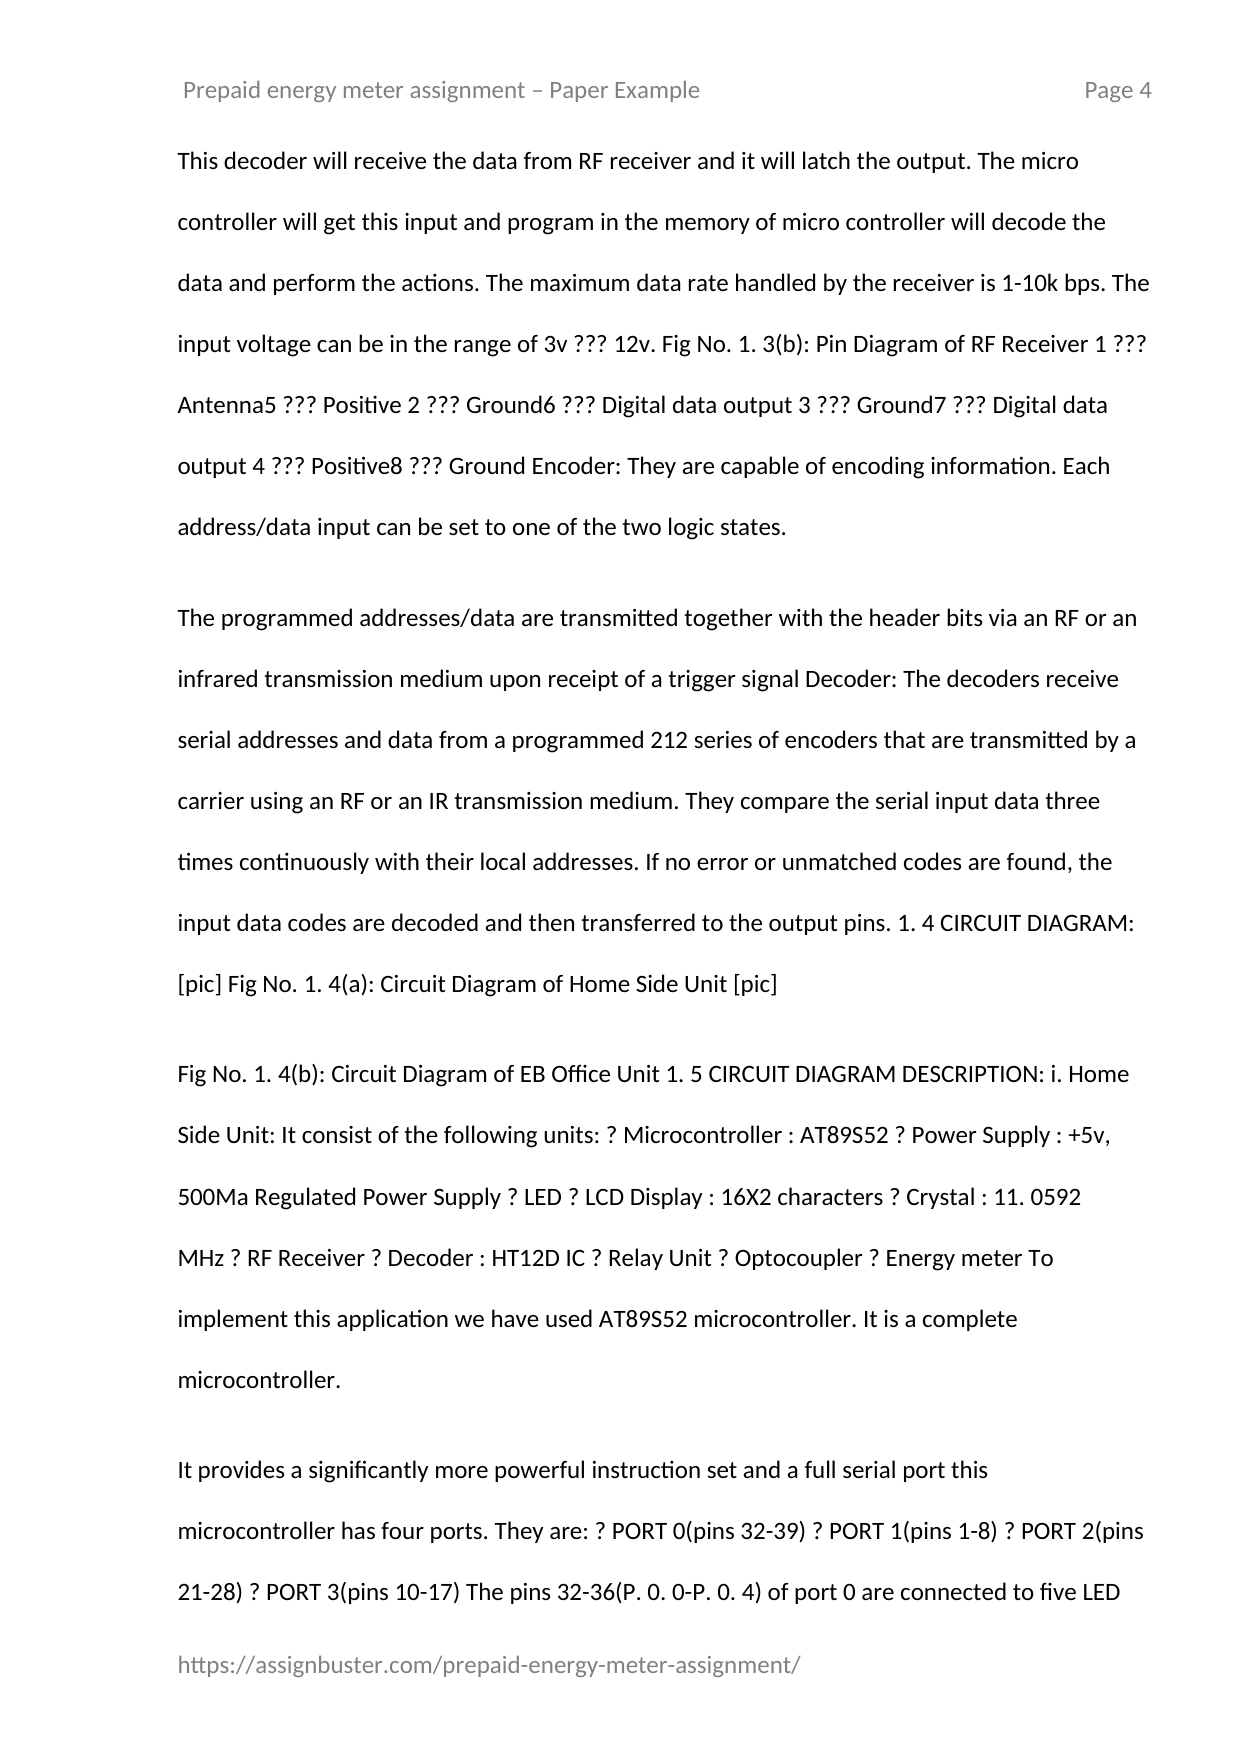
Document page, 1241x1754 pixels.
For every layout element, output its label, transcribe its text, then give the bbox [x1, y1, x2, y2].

text The programmed addresses/data are transmitted together with the header bits via an RF or an infrared transmission medium upon receipt of a trigger signal Decoder: The decoders receive serial addresses and data from a programmed 212 series of encoders that are transmitted by a carrier using an RF or an IR transmission medium. They compare the serial input data three times continuously with their local addresses. If no error or unmatched codes are found, the input data codes are decoded and then transferred to the output pins. 1. 4 CIRCUIT DIAGRAM: [pic] Fig No. 1. 4(a): Circuit Diagram of Home Side Unit [pic] [177, 602, 1152, 998]
text This decoder will receive the data from RF receiver and it will latch the output. The micro controller will get this input and program in the memory of micro controller will decode the data and perform the actions. The maximum data rate handled by the receiver is 1-10k bps. The input voltage can be in the range of 3v ??? 12v. Fig No. 1. 3(b): Pin Diagram of RF Receiver 1 ??? Antenna5 ??? Positive 2 ??? Ground6 ??? Digital data output 3 ??? Ground7 ??? Digital data output 4 ??? Positive8 ??? Ground Encoder: They are capable of encoding information. Each address/data input can be set to one of the two logic states. [177, 145, 1152, 542]
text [177, 1454, 1152, 1607]
text Fig No. 1. 4(b): Circuit Diagram of EB Office Unit 1. 5 CIRCUIT DIAGRAM DESCRIPTION: i. Home Side Unit: It consist of the following units: ? Microcontroller : AT89S52 ? Power Supply : +5v, 500Ma Regulated Power Supply ? LED ? LCD Display : 16X2 characters ? Crystal : 11. 0592 MHz ? RF Receiver ? Decoder : HT12D IC ? Relay Unit ? Optocoupler ? Energy meter To implement this application we have used AT89S52 microcontroller. It is a complete microcontroller. [177, 1058, 1152, 1394]
